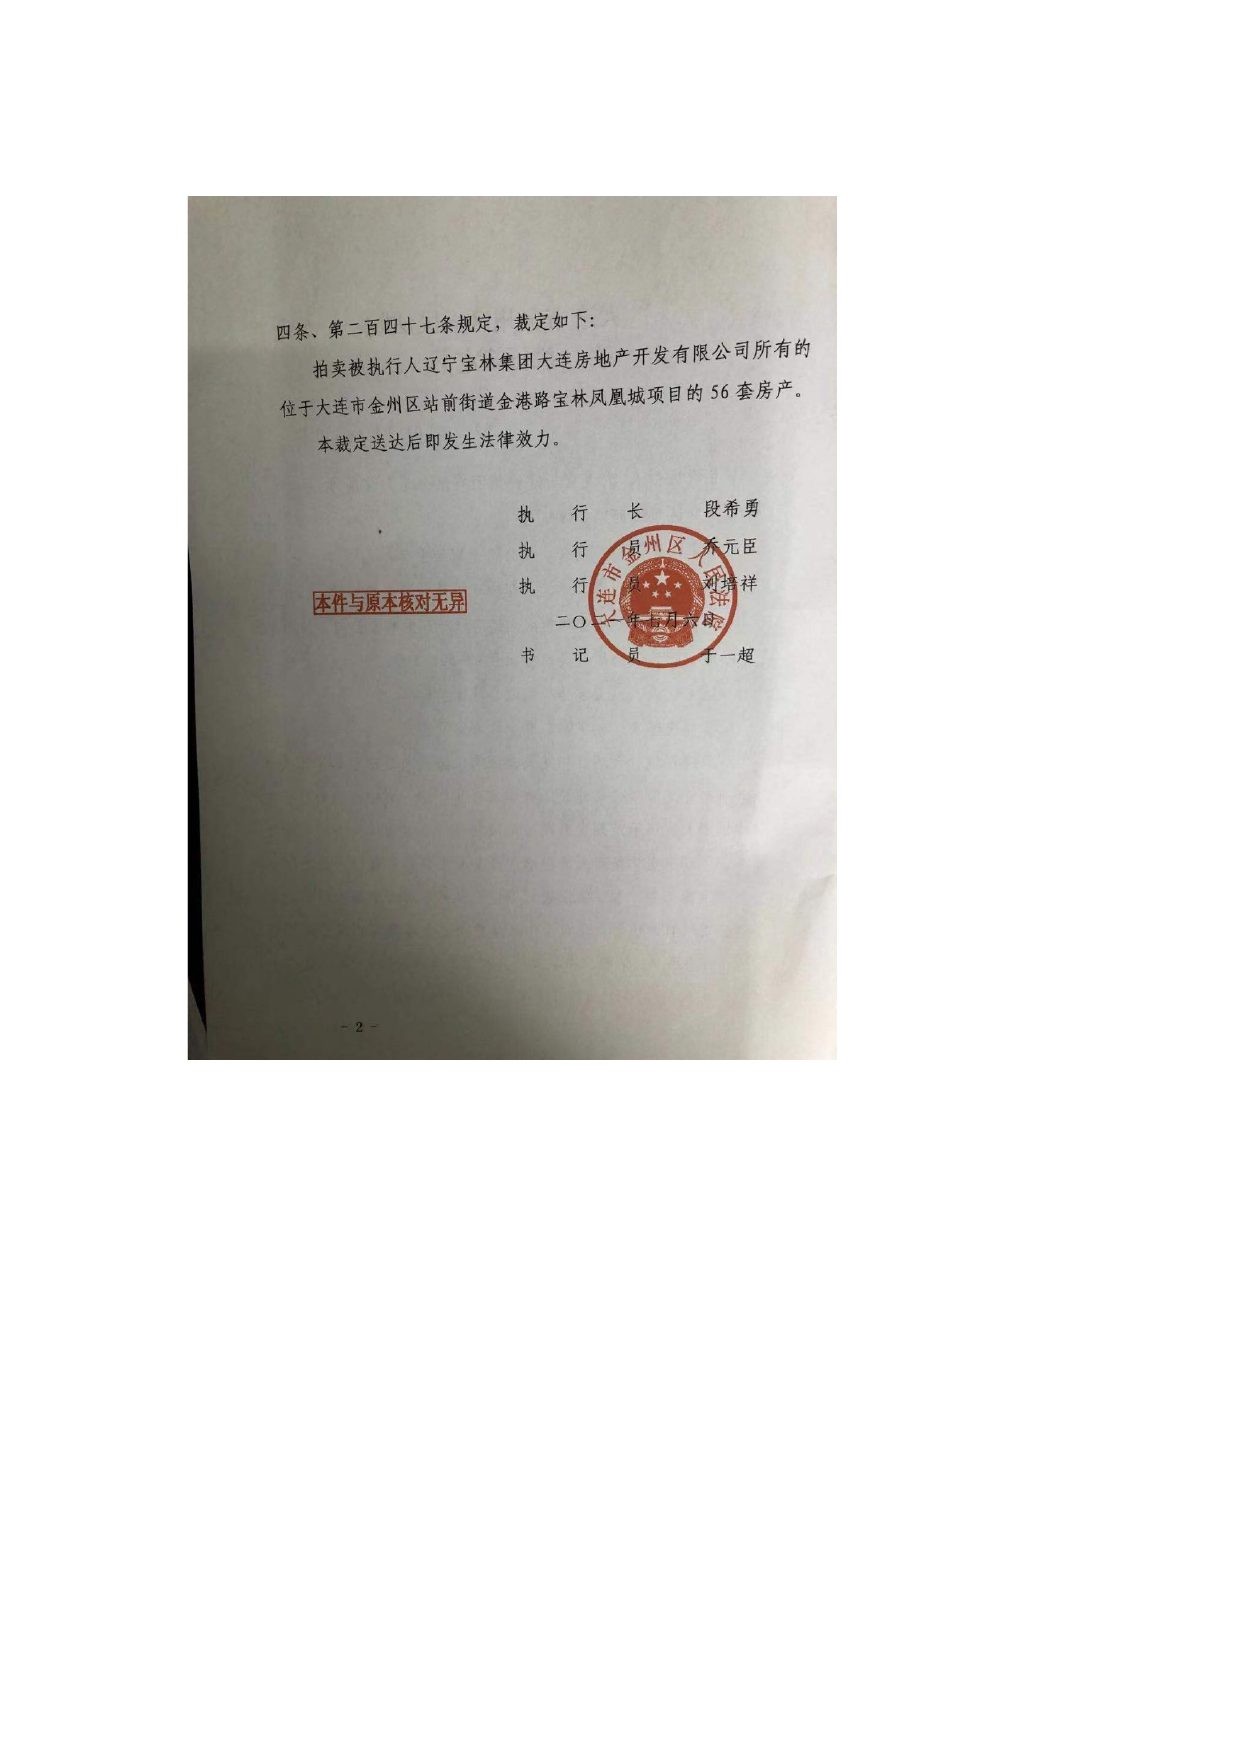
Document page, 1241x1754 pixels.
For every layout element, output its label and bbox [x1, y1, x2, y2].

picture [188, 197, 837, 1060]
